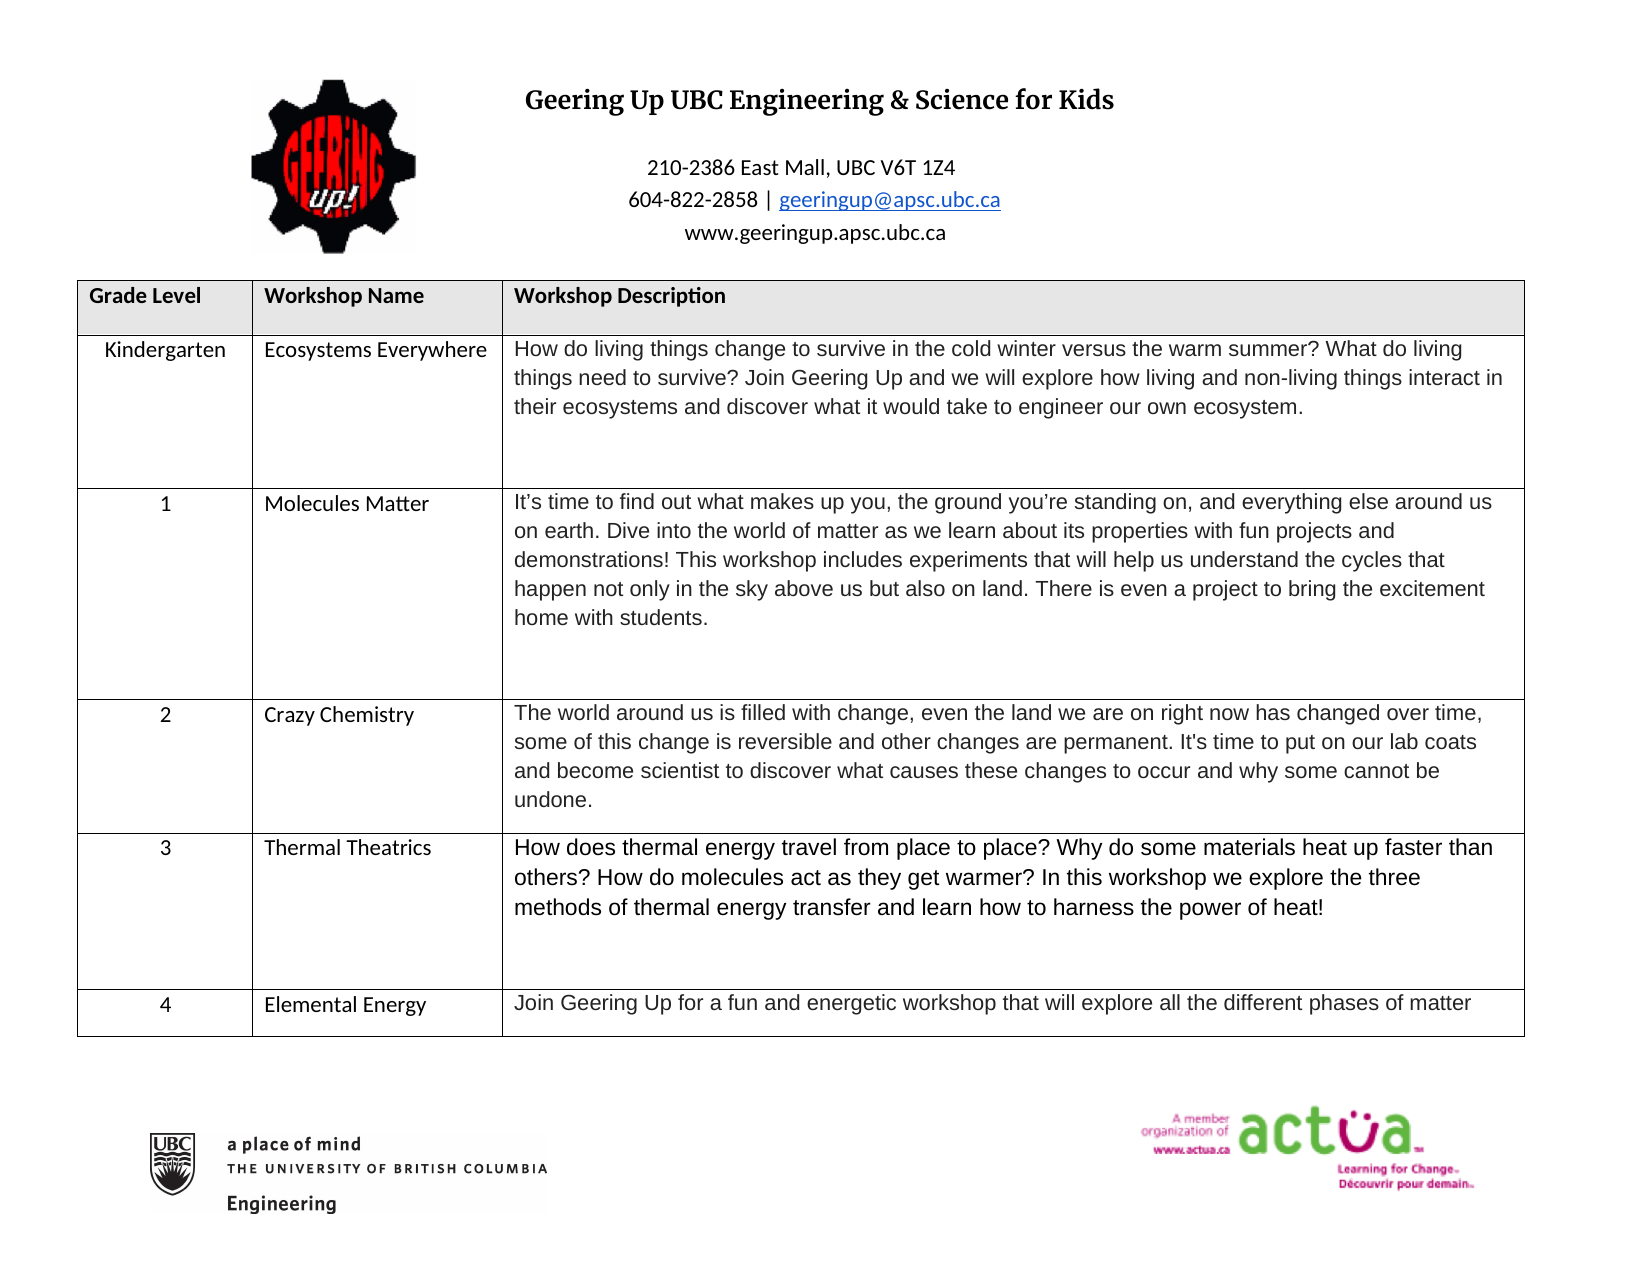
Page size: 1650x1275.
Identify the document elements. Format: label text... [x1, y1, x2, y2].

picture [215, 64, 472, 260]
table_cell How do living things change to survive in the cold winter versus the warm summer? What do living things need to survive? Join Geering Up and we will explore how living and non-living things interact in their ecosystems and discover what it would take to engineer our own ecosystem. [503, 336, 1524, 488]
table_cell 1 [78, 489, 252, 699]
picture [150, 1133, 547, 1214]
table_cell Elemental Energy [253, 990, 502, 1036]
table_cell Molecules Matter [253, 489, 502, 699]
table_cell How does thermal energy travel from place to place? Why do some materials heat up faster than others? How do molecules act as they get warmer? In this workshop we explore the three methods of thermal energy transfer and learn how to harness the power of heat! [503, 834, 1524, 989]
table_cell 2 [78, 700, 252, 832]
table_cell 4 [78, 990, 252, 1036]
table_cell Kindergarten [78, 336, 252, 488]
table_cell The world around us is filled with change, even the land we are on right now has changed over time, some of this change is reversible and other changes are permanent. It's time to put on our lab coats and become scientist to discover what causes these changes to occur and why some cannot be undone. [503, 700, 1524, 832]
table_header Workshop Name [253, 281, 502, 334]
table_cell Crazy Chemistry [253, 700, 502, 832]
table_header Grade Level [78, 281, 252, 334]
table_cell Ecosystems Everywhere [253, 336, 502, 488]
picture [1070, 1095, 1532, 1214]
table_cell Thermal Theatrics [253, 834, 502, 989]
table_header Workshop Description [503, 281, 1524, 334]
table_cell 3 [78, 834, 252, 989]
table_cell It’s time to find out what makes up you, the ground you’re standing on, and everything else around us on earth. Dive into the world of matter as we learn about its properties with fun projects and demonstrations! This workshop includes experiments that will help us understand the cycles that happen not only in the sky above us but also on land. There is even a project to bring the excitement home with students. [503, 489, 1524, 699]
